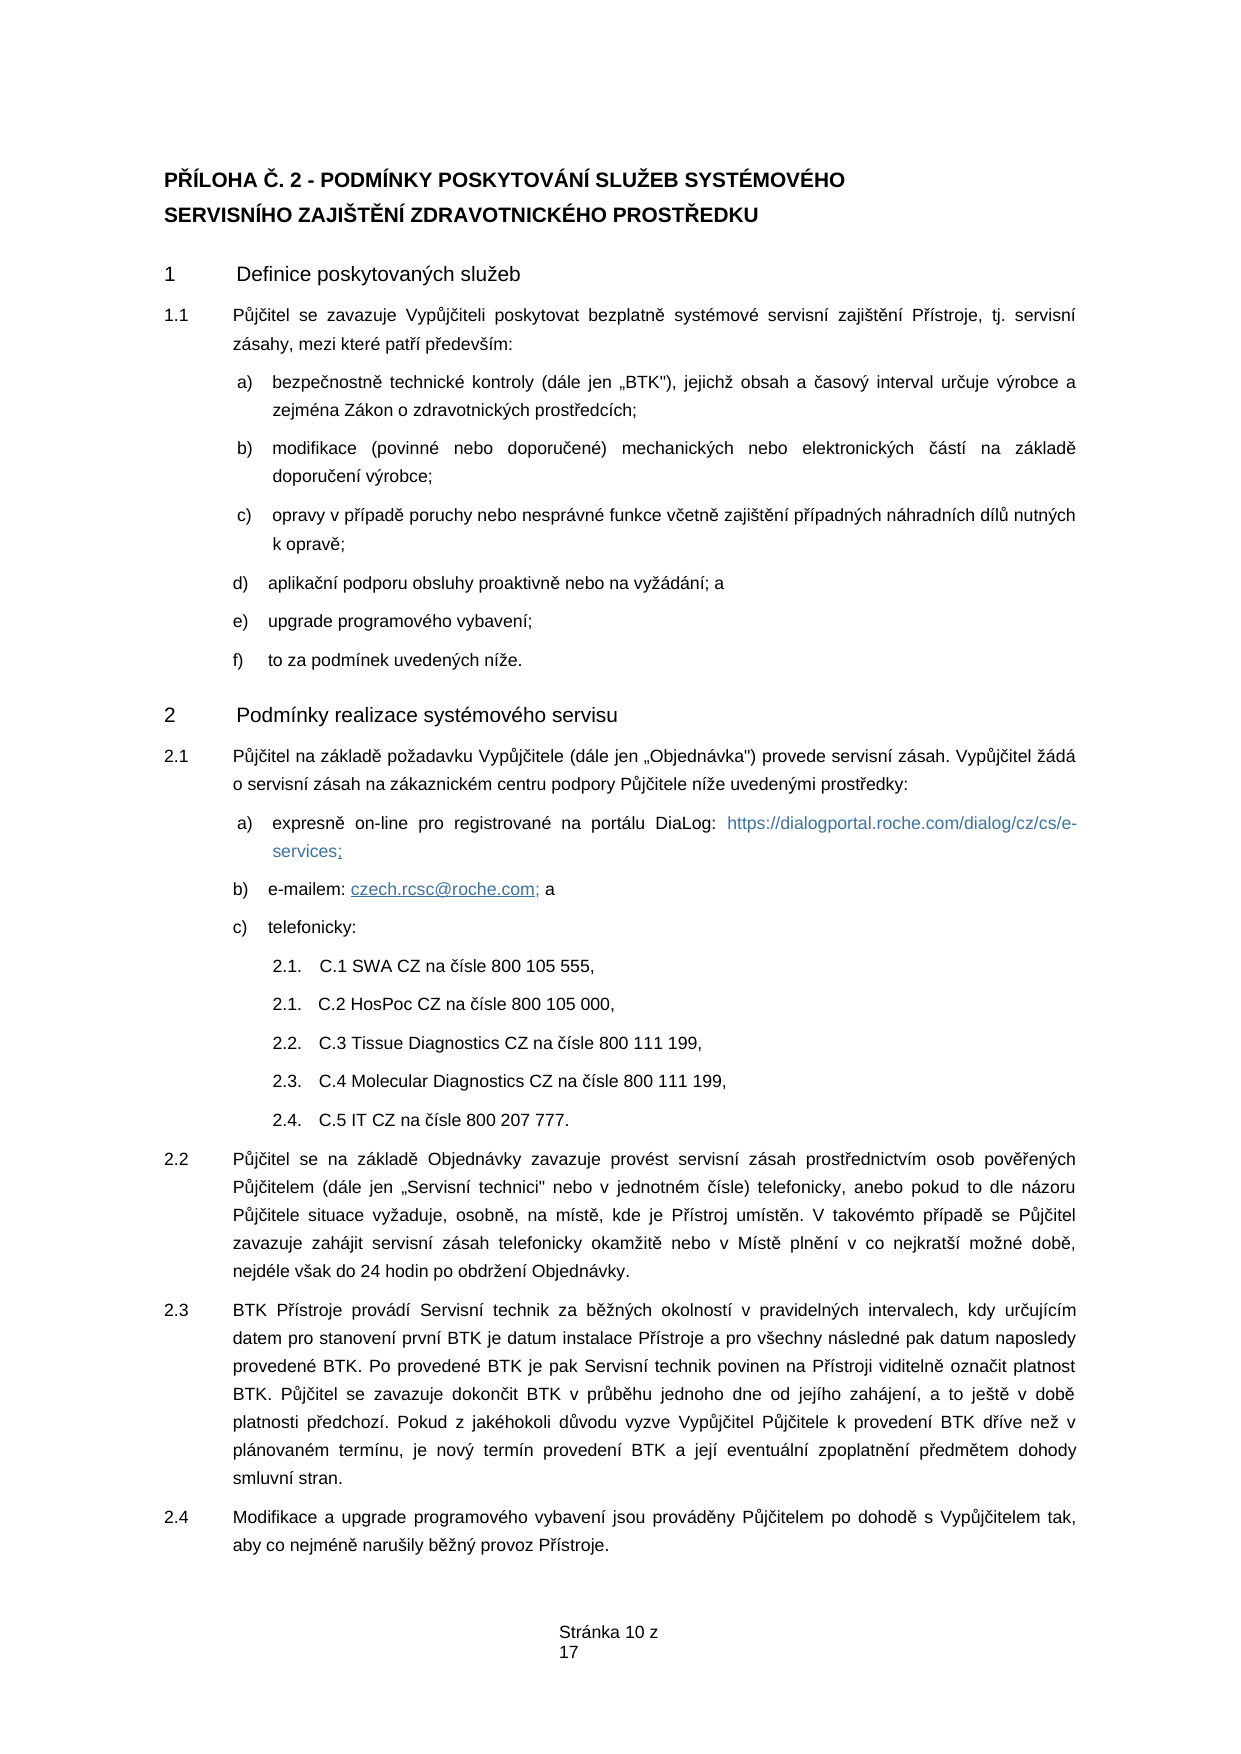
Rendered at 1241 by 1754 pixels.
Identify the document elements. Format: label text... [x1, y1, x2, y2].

list C.4 Molecular Diagnostics CZ na čísle 800 111 199, [272, 1071, 1077, 1092]
subtitle Definice poskytovaných služeb [164, 262, 1077, 286]
list expresně on-line pro registrované na portálu DiaLog: https://dialogportal.roche.com/dialog/cz/cs/e-services; [237, 813, 1077, 861]
subtitle Podmínky realizace systémového servisu [164, 703, 1077, 727]
list C.2 HosPoc CZ na čísle 800 105 000, [272, 994, 1077, 1014]
list upgrade programového vybavení; [164, 611, 1077, 632]
subtitle SERVISNÍHO ZAJIŠTĚNÍ ZDRAVOTNICKÉHO PROSTŘEDKU [164, 203, 1077, 227]
list Modifikace a upgrade programového vybavení jsou prováděny Půjčitelem po dohodě s Vypůjčitelem tak, aby co nejméně narušily běžný provoz Přístroje. [164, 1507, 1077, 1556]
list modifikace (povinné nebo doporučené) mechanických nebo elektronických částí na základě doporučení výrobce; [237, 438, 1077, 487]
list Půjčitel se zavazuje Vypůjčiteli poskytovat bezplatně systémové servisní zajištění Přístroje, tj. servisní zásahy, mezi které patří především: [164, 305, 1077, 354]
list Půjčitel na základě požadavku Vypůjčitele (dále jen „Objednávka") provede servisní zásah. Vypůjčitel žádá o servisní zásah na zákaznickém centru podpory Půjčitele níže uvedenými prostředky: [164, 746, 1077, 794]
list C.3 Tissue Diagnostics CZ na čísle 800 111 199, [272, 1033, 1077, 1053]
list BTK Přístroje provádí Servisní technik za běžných okolností v pravidelných intervalech, kdy určujícím datem pro stanovení první BTK je datum instalace Přístroje a pro všechny následné pak datum naposledy provedené BTK. Po provedené BTK je pak Servisní technik povinen na Přístroji viditelně označit platnost BTK. Půjčitel se zavazuje dokončit BTK v průběhu jednoho dne od jejího zahájení, a to ještě v době platnosti předchozí. Pokud z jakéhokoli důvodu vyzve Vypůjčitel Půjčitele k provedení BTK dříve než v plánovaném termínu, je nový termín provedení BTK a její eventuální zpoplatnění předmětem dohody smluvní stran. [164, 1299, 1077, 1488]
subtitle PŘÍLOHA Č. 2 - PODMÍNKY POSKYTOVÁNÍ SLUŽEB SYSTÉMOVÉHO [164, 168, 1077, 192]
list bezpečnostně technické kontroly (dále jen „BTK"), jejichž obsah a časový interval určuje výrobce a zejména Zákon o zdravotnických prostředcích; [237, 372, 1077, 420]
list telefonicky: [164, 917, 1077, 937]
list to za podmínek uvedených níže. [164, 650, 1077, 670]
list opravy v případě poruchy nebo nesprávné funkce včetně zajištění případných náhradních dílů nutných k opravě; [237, 505, 1077, 554]
list C.5 IT CZ na čísle 800 207 777. [272, 1110, 1077, 1130]
list C.1 SWA CZ na čísle 800 105 555, [272, 956, 1077, 976]
list aplikační podporu obsluhy proaktivně nebo na vyžádání; a [164, 573, 1077, 593]
list e-mailem: czech.rcsc@roche.com; a [164, 878, 1077, 899]
list Půjčitel se na základě Objednávky zavazuje provést servisní zásah prostřednictvím osob pověřených Půjčitelem (dále jen „Servisní technici" nebo v jednotném čísle) telefonicky, anebo pokud to dle názoru Půjčitele situace vyžaduje, osobně, na místě, kde je Přístroj umístěn. V takovémto případě se Půjčitel zavazuje zahájit servisní zásah telefonicky okamžitě nebo v Místě plnění v co nejkratší možné době, nejdéle však do 24 hodin po obdržení Objednávky. [164, 1148, 1077, 1281]
